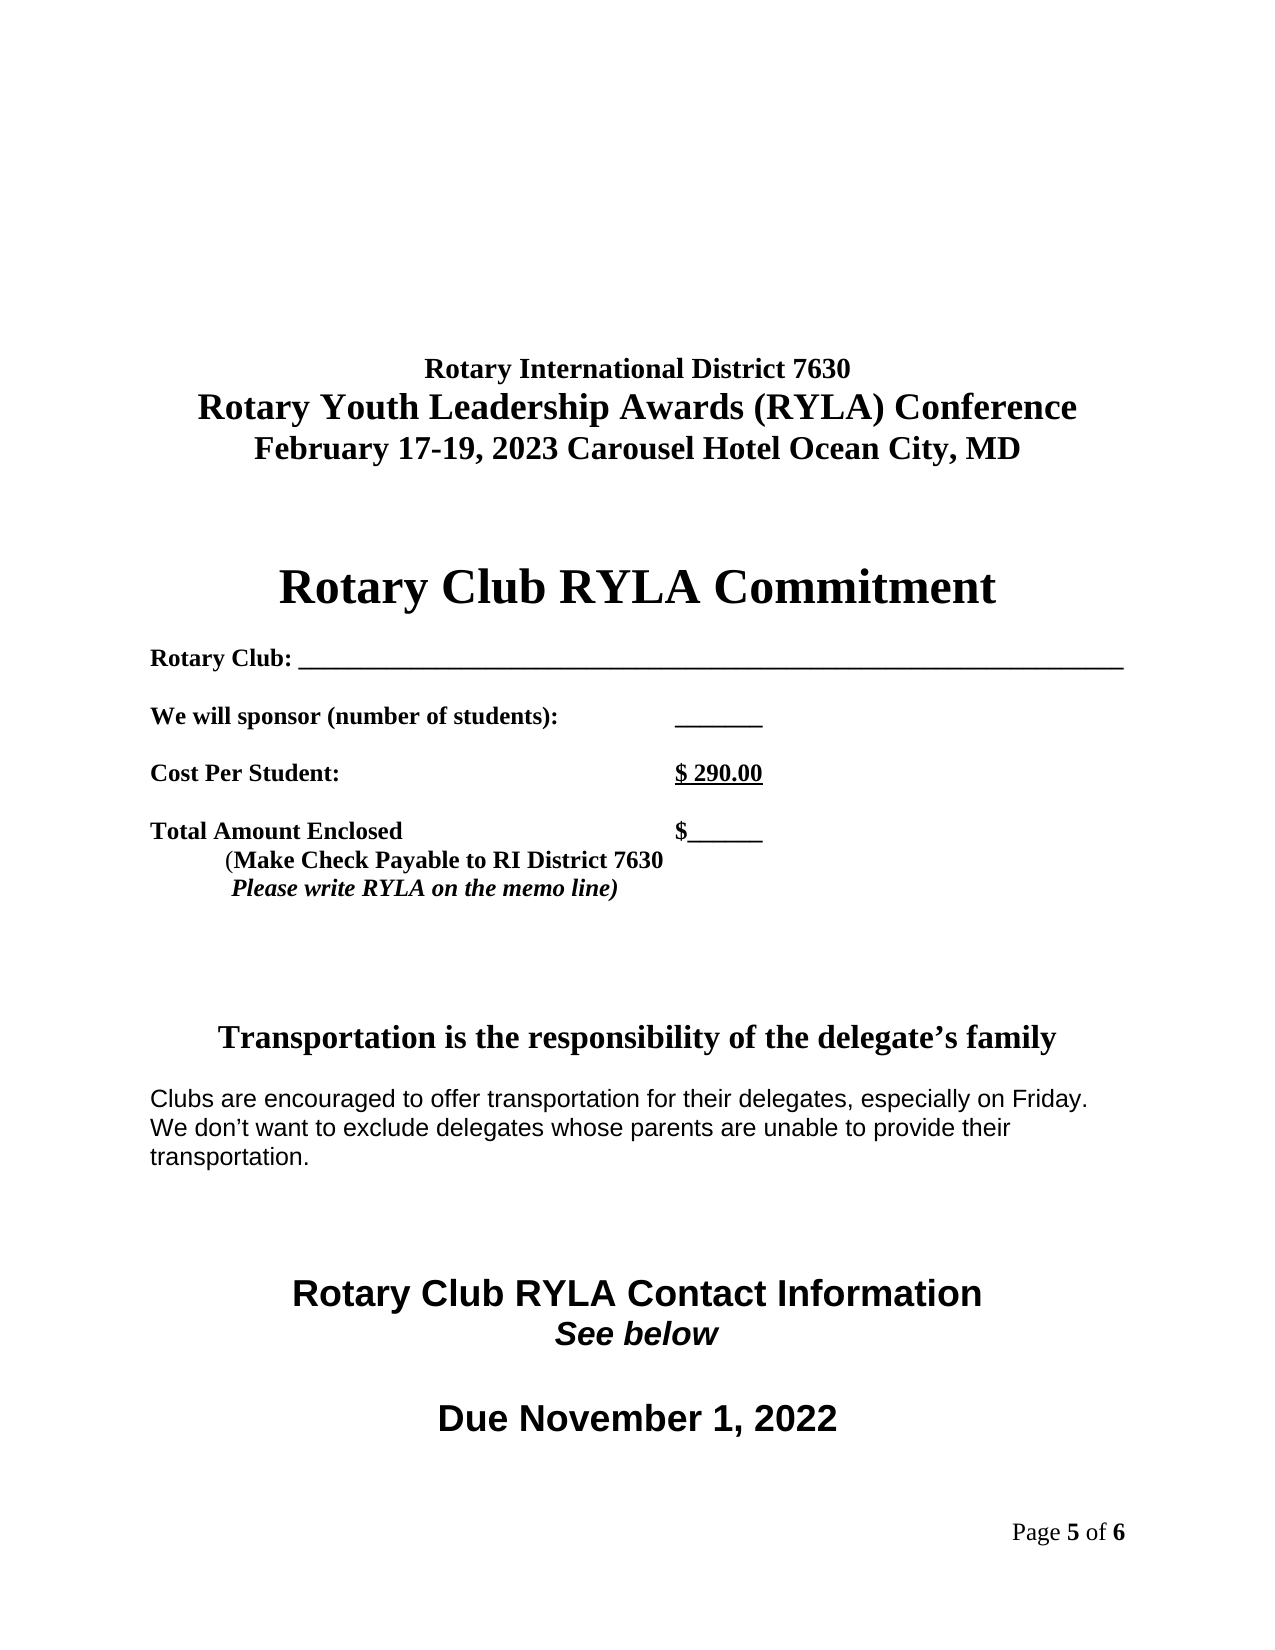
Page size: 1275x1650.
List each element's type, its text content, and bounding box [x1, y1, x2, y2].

title See below [150, 1314, 1125, 1353]
text Rotary Youth Leadership Awards (RYLA) Conference [150, 385, 1125, 428]
text Please write RYLA on the memo line) [150, 873, 1125, 902]
text February 17-19, 2023 Carousel Hotel Ocean City, MD [150, 428, 1125, 466]
text Total Amount Enclosed $______ [150, 816, 1125, 845]
title Due November 1, 2022 [150, 1396, 1125, 1439]
text Rotary International District 7630 [150, 351, 1125, 385]
text Cost Per Student: $ 290.00 [150, 758, 1125, 787]
text (Make Check Payable to RI District 7630 [150, 845, 1125, 873]
title Clubs are encouraged to offer transportation for their delegates, especially on Friday. We don’t want to exclude delegates whose parents are unable to provide their transportation. [150, 1084, 1125, 1171]
text Rotary Club: __________________________________________________________________ [150, 643, 1125, 672]
text Rotary Club RYLA Commitment [150, 557, 1125, 615]
text Transportation is the responsibility of the delegate’s family [150, 1017, 1125, 1056]
text We will sponsor (number of students): _______ [150, 701, 1125, 730]
title Rotary Club RYLA Contact Information [150, 1271, 1125, 1314]
